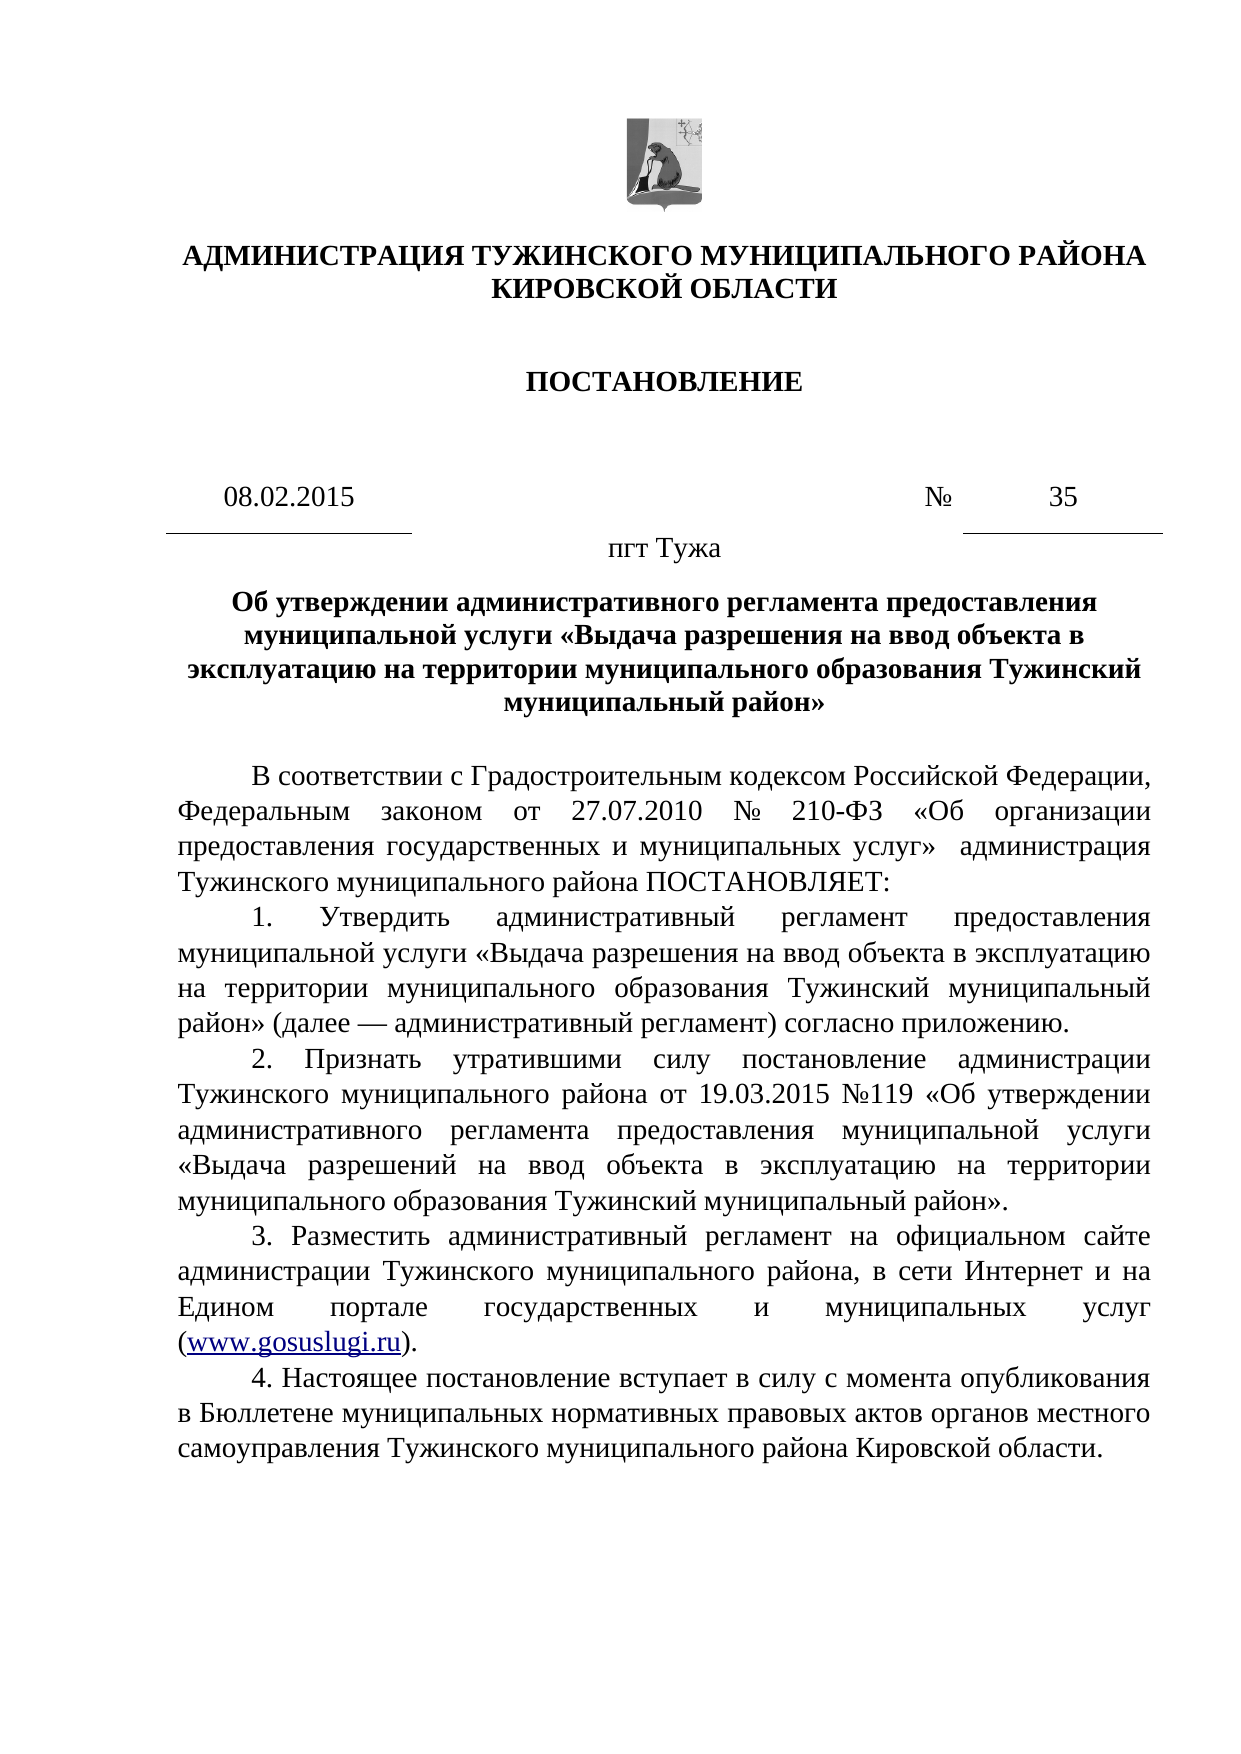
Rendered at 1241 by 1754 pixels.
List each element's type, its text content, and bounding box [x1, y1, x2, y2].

text муниципальный район» [177, 684, 1152, 718]
table_cell пгт Тужа [166, 533, 1163, 584]
table_header № [412, 483, 963, 533]
table_header 35 [963, 483, 1163, 533]
table_header 08.02.2015 [166, 483, 412, 533]
text КИРОВСКОЙ ОБЛАСТИ [177, 271, 1152, 305]
text 1. Утвердить административный регламент предоставления муниципальной услуги «Выдача разрешения на ввод объекта в эксплуатацию на территории муниципального образования Тужинский муниципальный район» (далее — административный регламент) согласно приложению. [177, 898, 1152, 1040]
text 2. Признать утратившими силу постановление администрации Тужинского муниципального района от 19.03.2015 №119 «Об утверждении административного регламента предоставления муниципальной услуги «Выдача разрешений на ввод объекта в эксплуатацию на территории муниципального образования Тужинский муниципальный район». [177, 1040, 1152, 1217]
text Об утверждении административного регламента предоставления муниципальной услуги «Выдача разрешения на ввод объекта в эксплуатацию на территории муниципального образования Тужинский [177, 584, 1152, 684]
text 3. Разместить административный регламент на официальном сайте администрации Тужинского муниципального района, в сети Интернет и на Едином портале государственных и муниципальных услуг (www.gosuslugi.ru). [177, 1217, 1152, 1359]
text 4. Настоящее постановление вступает в силу с момента опубликования в Бюллетене муниципальных нормативных правовых актов органов местного самоуправления Тужинского муниципального района Кировской области. [177, 1359, 1152, 1465]
text В соответствии с Градостроительным кодексом Российской Федерации, Федеральным законом от 27.07.2010 № 210-ФЗ «Об организации предоставления государственных и муниципальных услуг» администрация Тужинского муниципального района ПОСТАНОВЛЯЕТ: [177, 757, 1152, 898]
text ПОСТАНОВЛЕНИЕ [177, 364, 1152, 398]
text АДМИНИСТРАЦИЯ ТУЖИНСКОГО МУНИЦИПАЛЬНОГО РАЙОНА [177, 238, 1152, 271]
